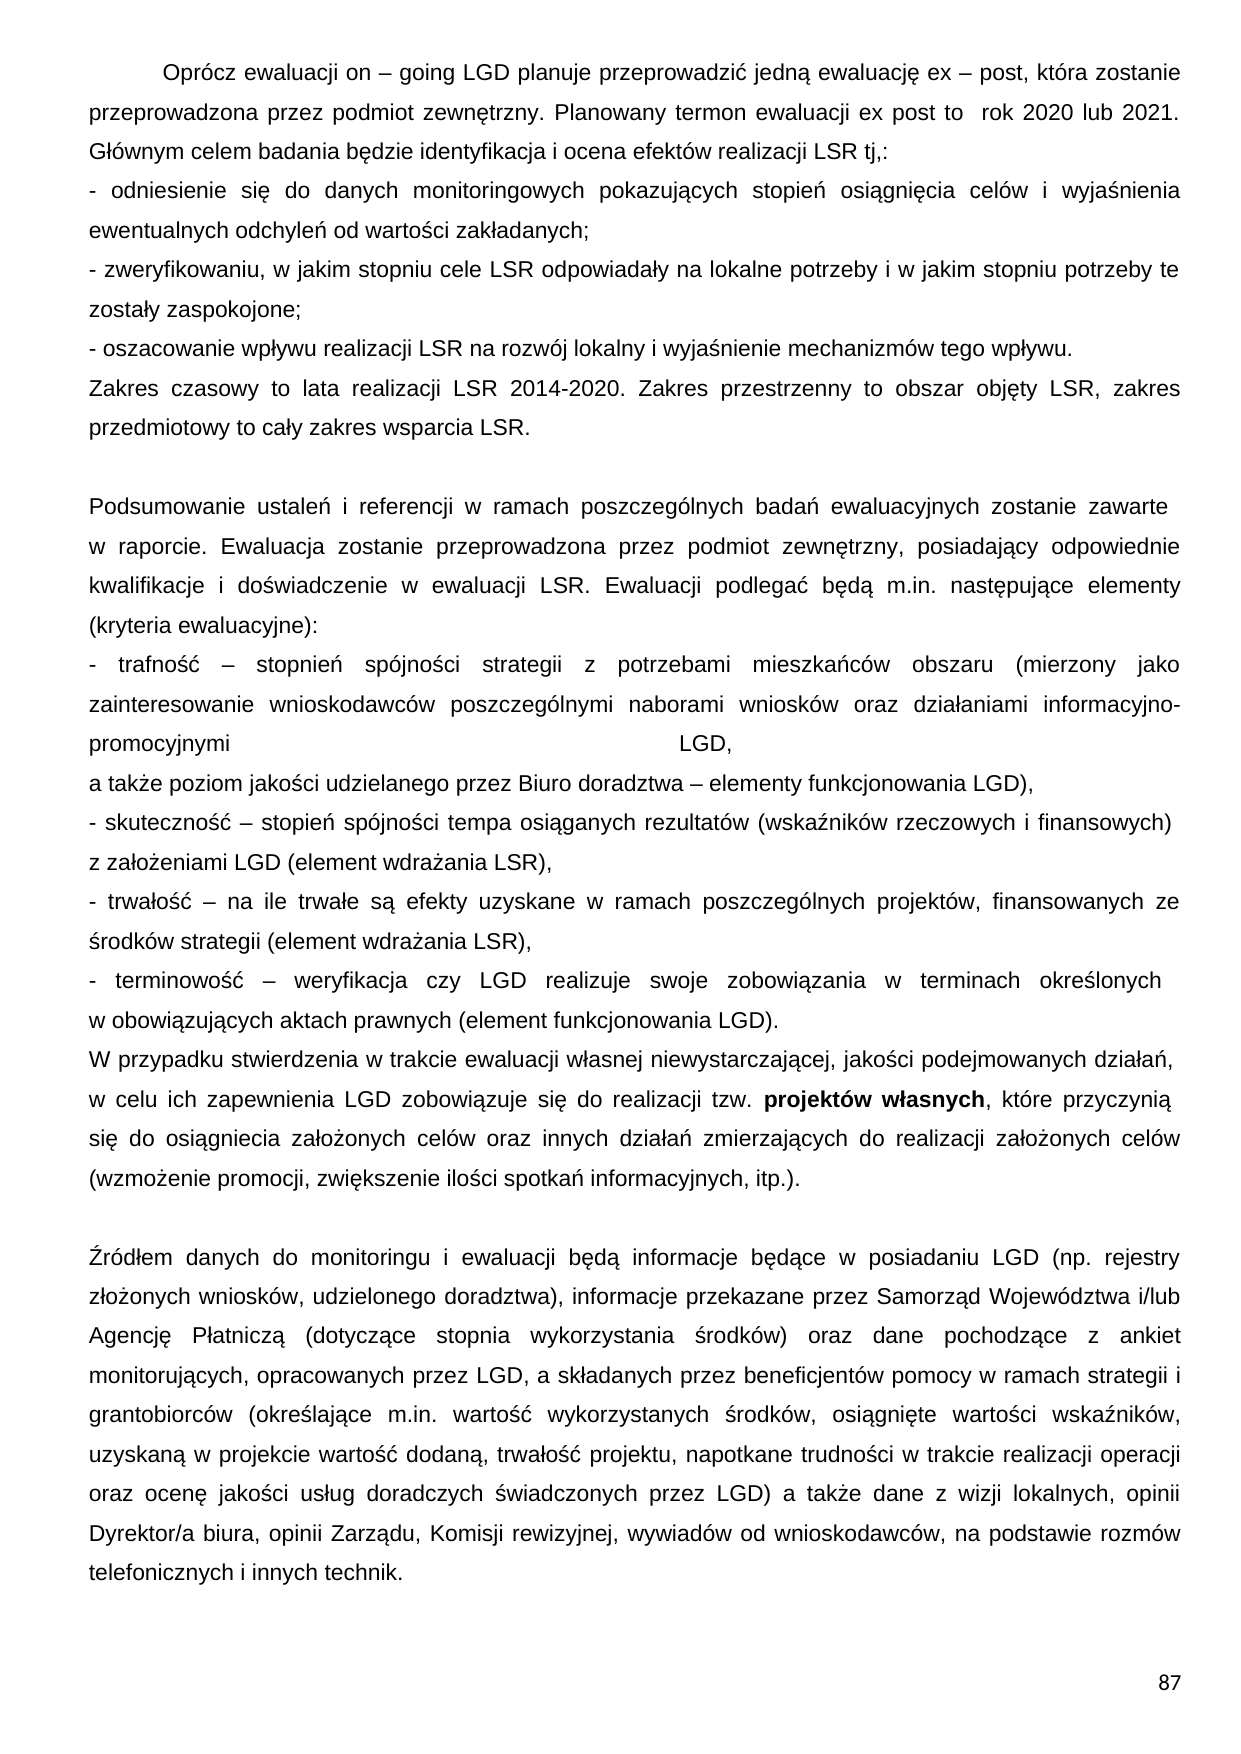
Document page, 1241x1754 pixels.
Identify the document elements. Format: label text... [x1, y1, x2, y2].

text Źródłem danych do monitoringu i ewaluacji będą informacje będące w posiadaniu LGD (np. rejestry złożonych wniosków, udzielonego doradztwa), informacje przekazane przez Samorząd Województwa i/lub Agencję Płatniczą (dotyczące stopnia wykorzystania środków) oraz dane pochodzące z ankiet monitorujących, opracowanych przez LGD, a składanych przez beneficjentów pomocy w ramach strategii i grantobiorców (określające m.in. wartość wykorzystanych środków, osiągnięte wartości wskaźników, uzyskaną w projekcie wartość dodaną, trwałość projektu, napotkane trudności w trakcie realizacji operacji oraz ocenę jakości usług doradczych świadczonych przez LGD) a także dane z wizji lokalnych, opinii Dyrektor/a biura, opinii Zarządu, Komisji rewizyjnej, wywiadów od wnioskodawców, na podstawie rozmów telefonicznych i innych technik. [89, 1243, 1181, 1586]
text - odniesienie się do danych monitoringowych pokazujących stopień osiągnięcia celów i wyjaśnienia ewentualnych odchyleń od wartości zakładanych; [89, 177, 1181, 243]
text - oszacowanie wpływu realizacji LSR na rozwój lokalny i wyjaśnienie mechanizmów tego wpływu. [89, 335, 1181, 362]
text Podsumowanie ustaleń i referencji w ramach poszczególnych badań ewaluacyjnych zostanie zawarte w raporcie. Ewaluacja zostanie przeprowadzona przez podmiot zewnętrzny, posiadający odpowiednie kwalifikacje i doświadczenie w ewaluacji LSR. Ewaluacji podlegać będą m.in. następujące elementy (kryteria ewaluacyjne): [89, 493, 1181, 638]
text - trwałość – na ile trwałe są efekty uzyskane w ramach poszczególnych projektów, finansowanych ze środków strategii (element wdrażania LSR), [89, 888, 1181, 954]
text - zweryfikowaniu, w jakim stopniu cele LSR odpowiadały na lokalne potrzeby i w jakim stopniu potrzeby te zostały zaspokojone; [89, 256, 1181, 322]
text Zakres czasowy to lata realizacji LSR 2014-2020. Zakres przestrzenny to obszar objęty LSR, zakres przedmiotowy to cały zakres wsparcia LSR. [89, 375, 1181, 441]
text - skuteczność – stopień spójności tempa osiąganych rezultatów (wskaźników rzeczowych i finansowych) z założeniami LGD (element wdrażania LSR), [89, 809, 1181, 875]
text W przypadku stwierdzenia w trakcie ewaluacji własnej niewystarczającej, jakości podejmowanych działań, w celu ich zapewnienia LGD zobowiązuje się do realizacji tzw. projektów własnych, które przyczynią się do osiągniecia założonych celów oraz innych działań zmierzających do realizacji założonych celów (wzmożenie promocji, zwiększenie ilości spotkań informacyjnych, itp.). [89, 1046, 1181, 1191]
text - trafność – stopnień spójności strategii z potrzebami mieszkańców obszaru (mierzony jako zainteresowanie wnioskodawców poszczególnymi naborami wniosków oraz działaniami informacyjno-promocyjnymi LGD, a także poziom jakości udzielanego przez Biuro doradztwa – elementy funkcjonowania LGD), [89, 651, 1181, 796]
text - terminowość – weryfikacja czy LGD realizuje swoje zobowiązania w terminach określonych w obowiązujących aktach prawnych (element funkcjonowania LGD). [89, 967, 1181, 1033]
text Oprócz ewaluacji on – going LGD planuje przeprowadzić jedną ewaluację ex – post, która zostanie przeprowadzona przez podmiot zewnętrzny. Planowany termon ewaluacji ex post to rok 2020 lub 2021. Głównym celem badania będzie identyfikacja i ocena efektów realizacji LSR tj,: [89, 59, 1181, 164]
